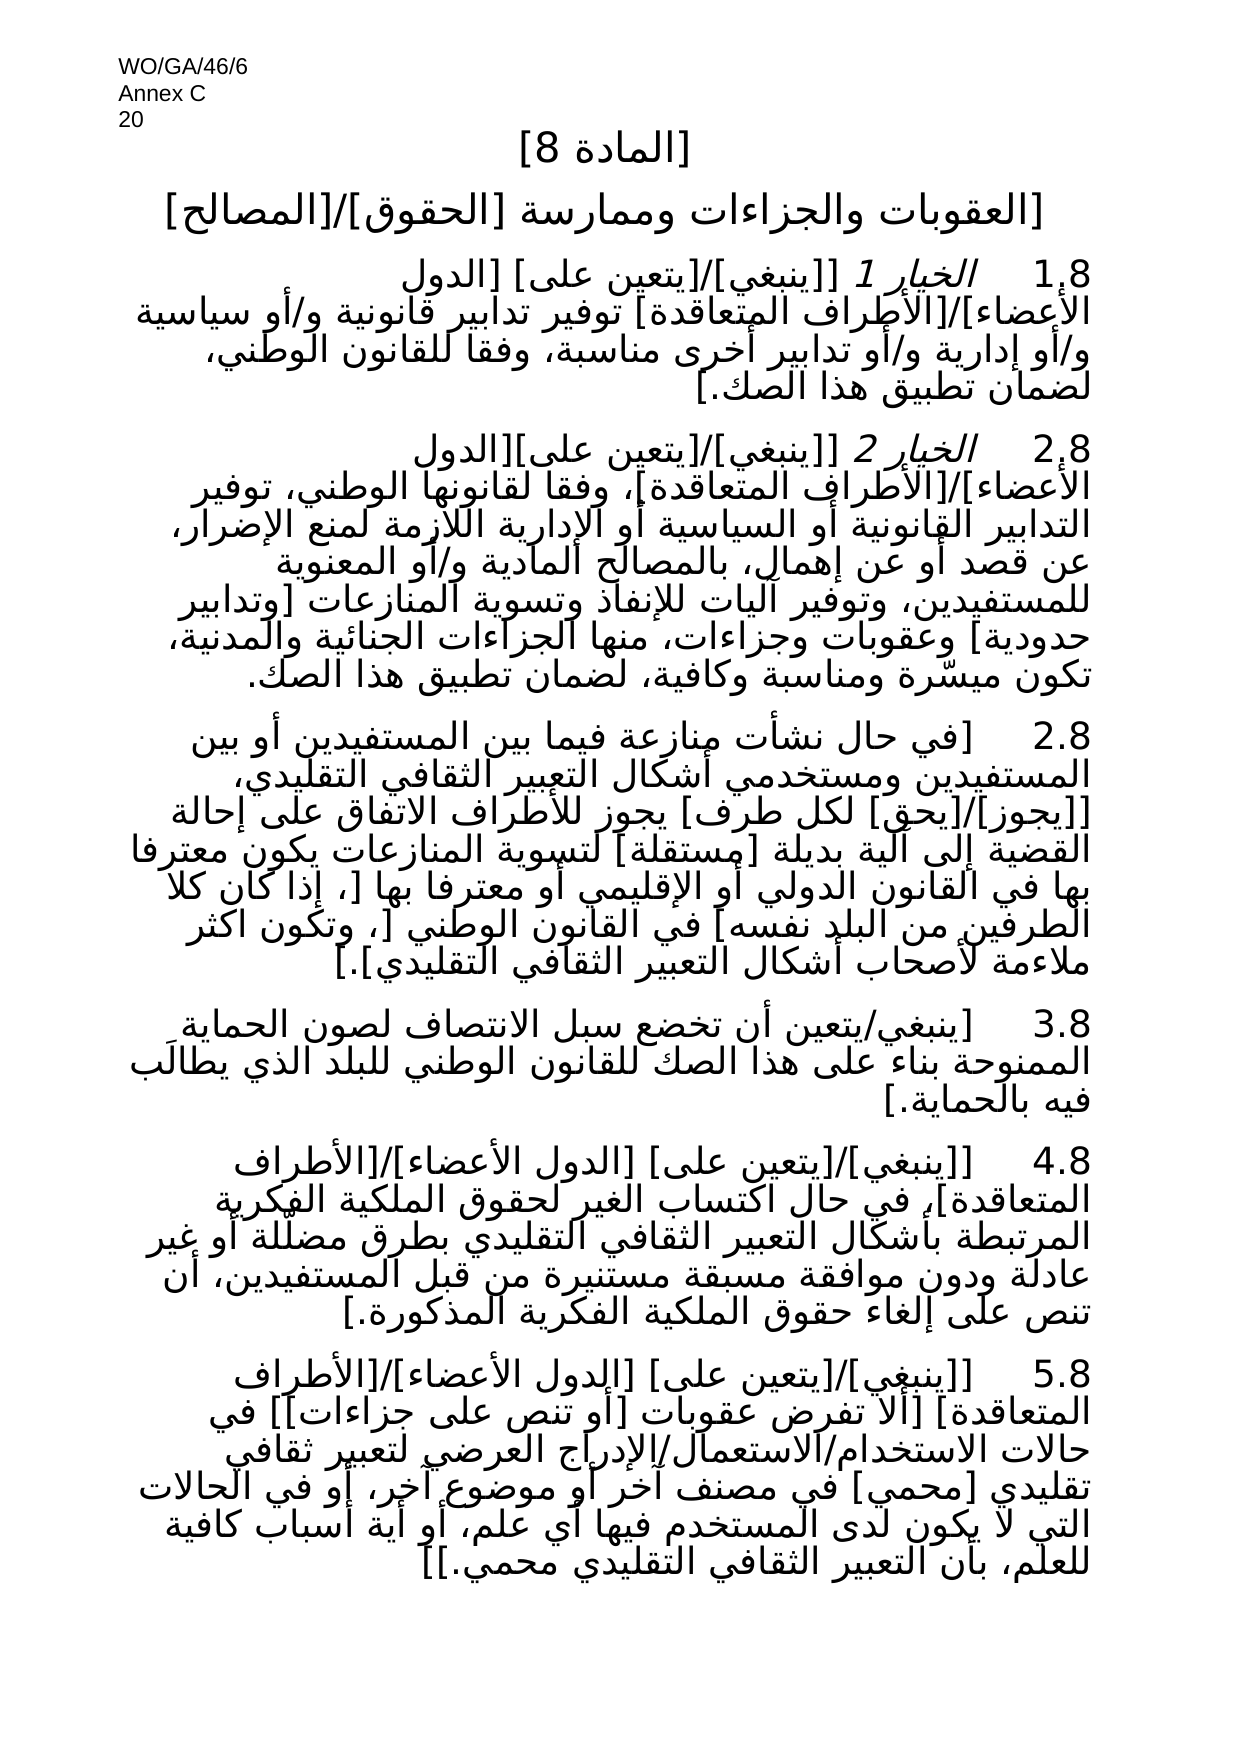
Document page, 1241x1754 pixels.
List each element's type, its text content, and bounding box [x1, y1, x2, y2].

text 3.8 [ينبغي/يتعين أن تخضع سبل الانتصاف لصون الحماية الممنوحة بناء على هذا الصك للقانون الوطني للبلد الذي يطالَب فيه بالحماية.] [118, 1007, 1092, 1120]
text 1.8 الخيار 1 [[ينبغي]/[يتعين على] [الدول الأعضاء]/[الأطراف المتعاقدة] توفير تدابير قانونية و/أو سياسية و/أو إدارية و/أو تدابير أخرى مناسبة، وفقا للقانون الوطني، لضمان تطبيق هذا الصك.] [118, 257, 1092, 407]
text [العقوبات والجزاءات وممارسة [الحقوق]/[المصالح] [407, 195, 826, 232]
text 5.8 [[ينبغي]/[يتعين على] [الدول الأعضاء]/[الأطراف المتعاقدة] [ألا تفرض عقوبات [أو تنص على جزاءات]] في حالات الاستخدام/الاستعمال/الإدراج العرضي لتعبير ثقافي تقليدي [محمي] في مصنف آخر أو موضوع آخر، أو في الحالات التي لا يكون لدى المستخدم فيها أي علم، أو أية أسباب كافية للعلم، بأن التعبير الثقافي التقليدي محمي.]] [118, 1357, 1092, 1582]
text [العقوبات والجزاءات وممارسة [الحقوق]/[المصالح] [189, 195, 471, 232]
text 2.8 [في حال نشأت منازعة فيما بين المستفيدين أو بين المستفيدين ومستخدمي أشكال التعبير الثقافي التقليدي، [[يجوز]/[يحق] لكل طرف] يجوز للأطراف الاتفاق على إحالة القضية إلى آلية بديلة [مستقلة] لتسوية المنازعات يكون معترفا بها في القانون الدولي أو الإقليمي أو معترفا بها [، إذا كان كلا الطرفين من البلد نفسه] في القانون الوطني [، وتكون اكثر ملاءمة لأصحاب أشكال التعبير الثقافي التقليدي].] [118, 720, 1092, 982]
text [العقوبات والجزاءات وممارسة [الحقوق]/[المصالح] [118, 195, 212, 232]
text [العقوبات والجزاءات وممارسة [الحقوق]/[المصالح] [781, 195, 1009, 232]
text [المادة 8] [118, 132, 1092, 170]
text 4.8 [[ينبغي]/[يتعين على] [الدول الأعضاء]/[الأطراف المتعاقدة]، في حال اكتساب الغير لحقوق الملكية الفكرية المرتبطة بأشكال التعبير الثقافي التقليدي بطرق مضلّلة أو غير عادلة ودون موافقة مسبقة مستنيرة من قبل المستفيدين، أن تنص على إلغاء حقوق الملكية الفكرية المذكورة.] [118, 1145, 1092, 1332]
text [العقوبات والجزاءات وممارسة [الحقوق]/[المصالح] [953, 195, 1092, 232]
text 2.8 الخيار 2 [[ينبغي]/[يتعين على][الدول الأعضاء]/[الأطراف المتعاقدة]، وفقا لقانونها الوطني، توفير التدابير القانونية أو السياسية أو الإدارية اللازمة لمنع الإضرار، عن قصد أو عن إهمال، بالمصالح المادية و/أو المعنوية للمستفيدين، وتوفير آليات للإنفاذ وتسوية المنازعات [وتدابير حدودية] وعقوبات وجزاءات، منها الجزاءات الجنائية والمدنية، تكون ميسّرة ومناسبة وكافية، لضمان تطبيق هذا الصك. [118, 432, 1092, 695]
